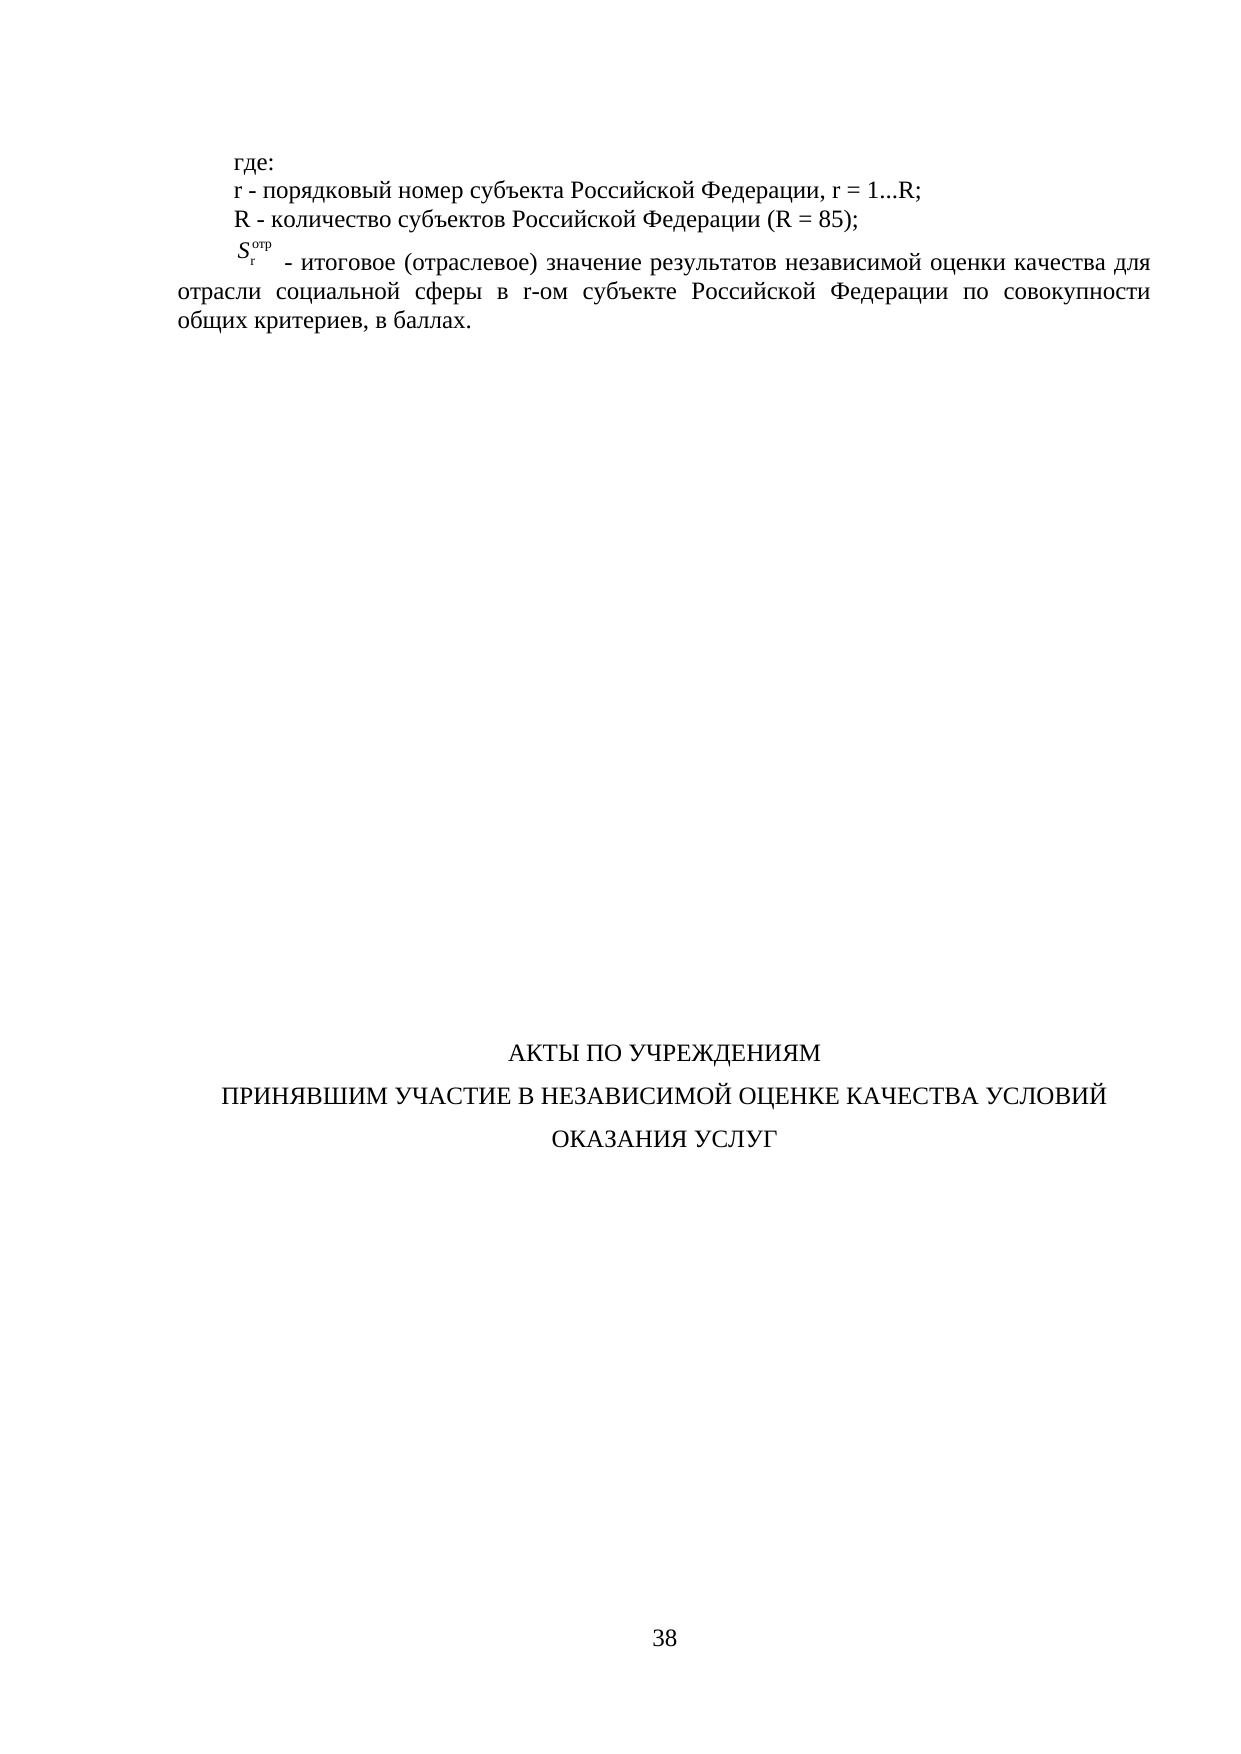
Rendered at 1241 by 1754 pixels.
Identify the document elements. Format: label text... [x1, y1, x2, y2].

text где: [177, 147, 1152, 176]
subtitle ПРИНЯВШИМ УЧАСТИЕ В НЕЗАВИСИМОЙ ОЦЕНКЕ КАЧЕСТВА УСЛОВИЙ ОКАЗАНИЯ УСЛУГ [177, 1081, 1152, 1153]
text r - порядковый номер субъекта Российской Федерации, r = 1...R; [177, 176, 1152, 204]
text R - количество субъектов Российской Федерации (R = 85); [177, 204, 1152, 233]
text - итоговое (отраслевое) значение результатов независимой оценки качества для отрасли социальной сферы в r-ом субъекте Российской Федерации по совокупности общих критериев, в баллах. [177, 233, 1152, 333]
subtitle АКТЫ ПО УЧРЕЖДЕНИЯМ [177, 1038, 1152, 1067]
